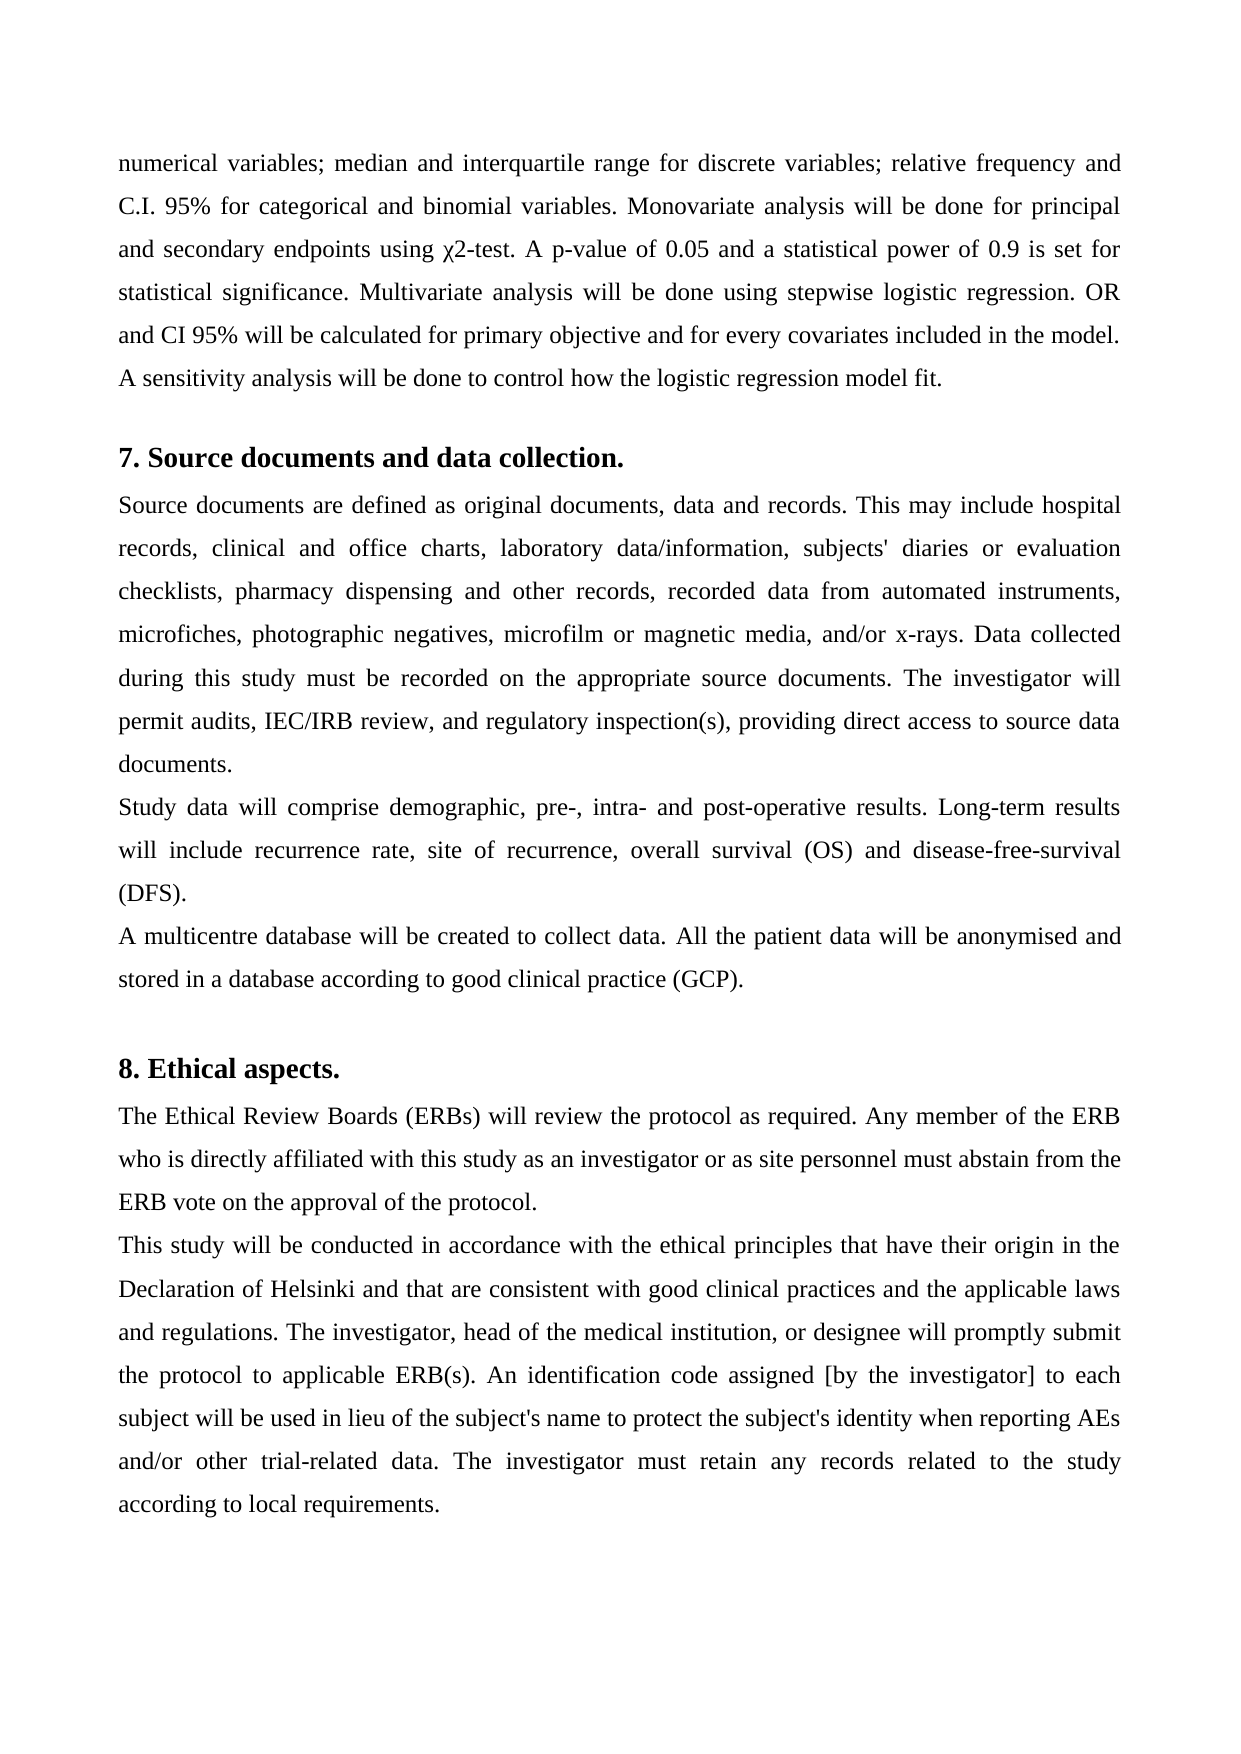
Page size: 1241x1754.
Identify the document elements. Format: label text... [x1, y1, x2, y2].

list 7. Source documents and data collection. [118, 440, 1093, 473]
text The Ethical Review Boards (ERBs) will review the protocol as required. Any member of the ERB who is directly affiliated with this study as an investigator or as site personnel must abstain from the ERB vote on the approval of the protocol. [118, 1101, 1122, 1216]
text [118, 148, 1122, 392]
list Source documents are defined as original documents, data and records. This may include hospital records, clinical and office charts, laboratory data/information, subjects' diaries or evaluation checklists, pharmacy dispensing and other records, recorded data from automated instruments, microfiches, photographic negatives, microfilm or magnetic media, and/or x-rays. Data collected during this study must be recorded on the appropriate source documents. The investigator will permit audits, IEC/IRB review, and regulatory inspection(s), providing direct access to source data documents. [118, 490, 1122, 778]
text This study will be conducted in accordance with the ethical principles that have their origin in the Declaration of Helsinki and that are consistent with good clinical practices and the applicable laws and regulations. The investigator, head of the medical institution, or designee will promptly submit the protocol to applicable ERB(s). An identification code assigned [by the investigator] to each subject will be used in lieu of the subject's name to protect the subject's identity when reporting AEs and/or other trial-related data. The investigator must retain any records related to the study according to local requirements. [118, 1231, 1122, 1518]
text 8. Ethical aspects. [118, 1051, 1122, 1084]
text Study data will comprise demographic, pre-, intra- and post-operative results. Long-term results will include recurrence rate, site of recurrence, overall survival (OS) and disease-free-survival (DFS). [118, 792, 1122, 907]
text A multicentre database will be created to collect data. All the patient data will be anonymised and stored in a database according to good clinical practice (GCP). [118, 921, 1122, 993]
